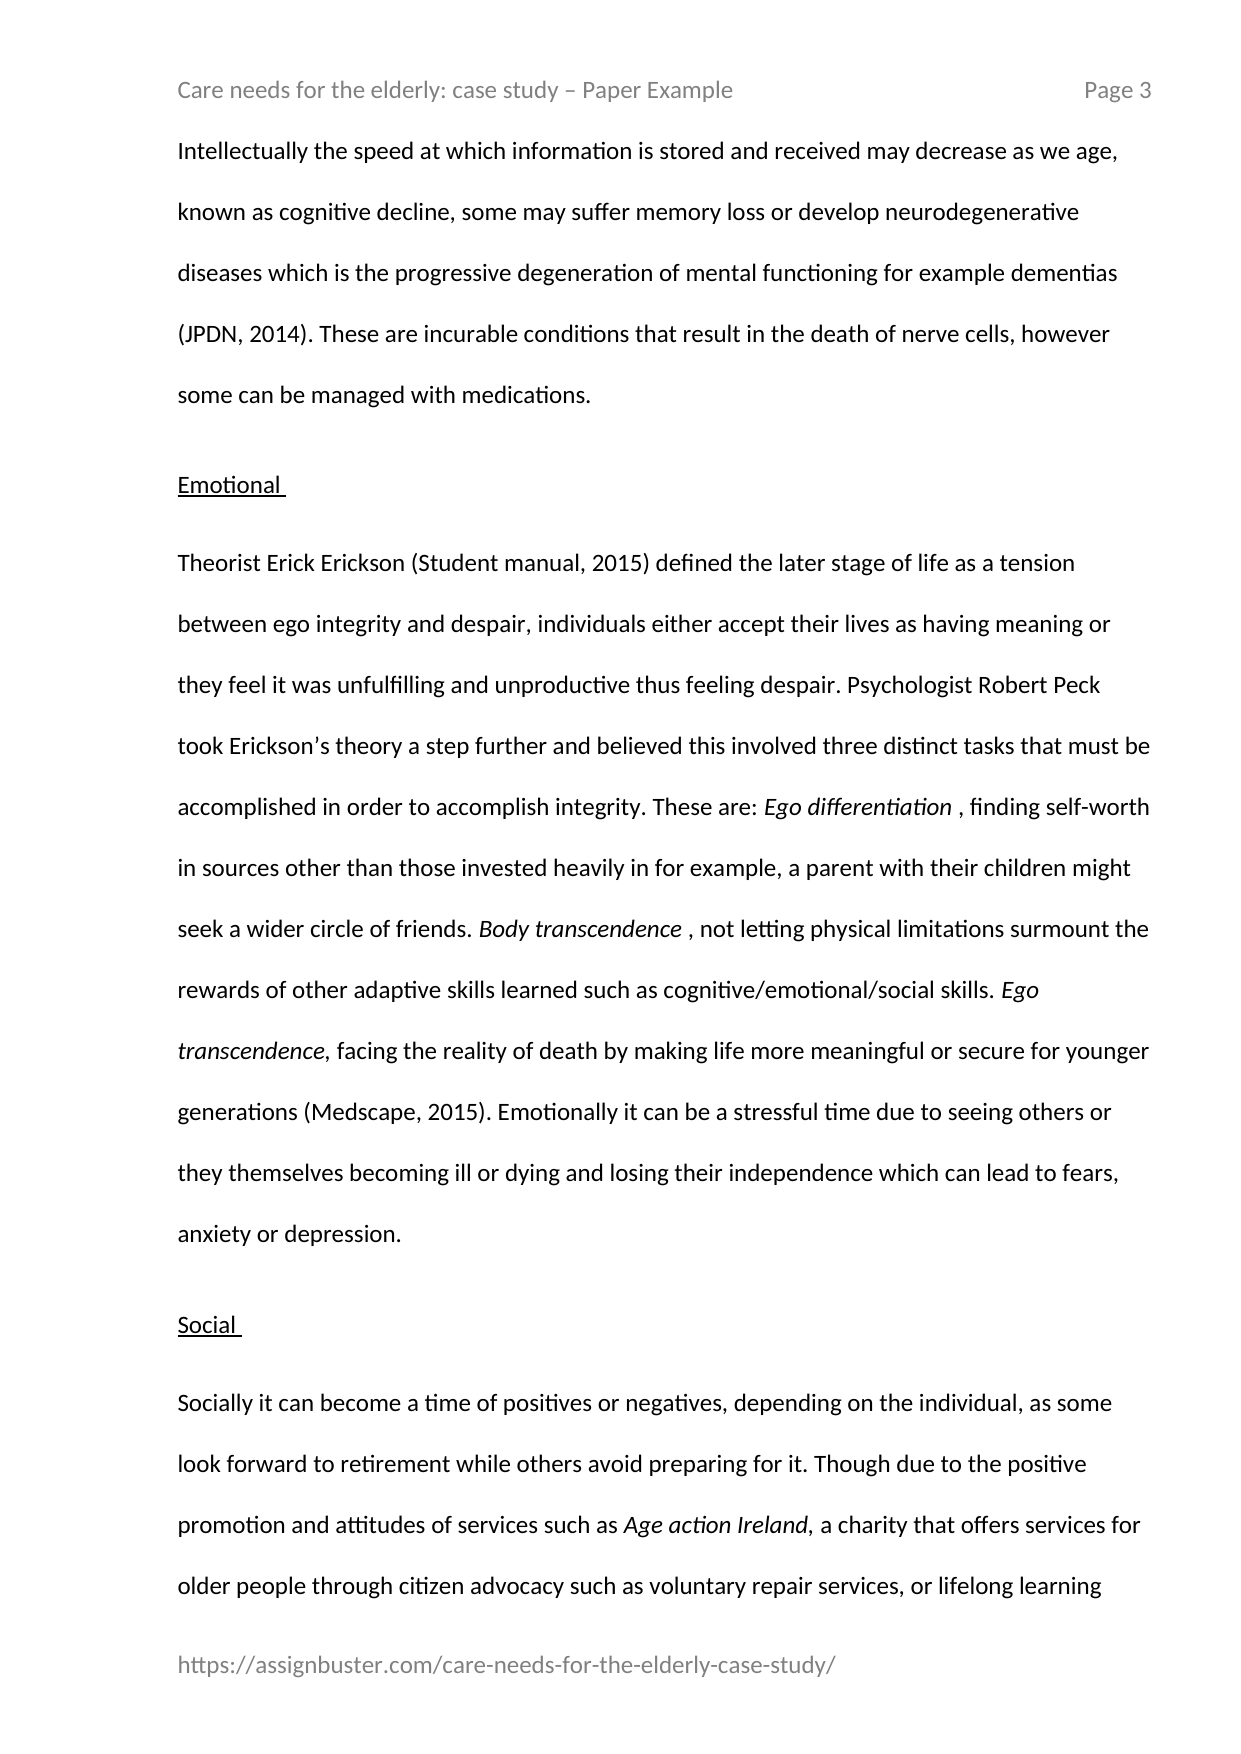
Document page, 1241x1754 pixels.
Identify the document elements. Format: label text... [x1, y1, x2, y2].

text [177, 1387, 1152, 1601]
text Intellectually the speed at which information is stored and received may decrease as we age, known as cognitive decline, some may suffer memory loss or develop neurodegenerative diseases which is the progressive degeneration of mental functioning for example dementias (JPDN, 2014). These are incurable conditions that result in the death of nerve cells, however some can be managed with medications. [177, 135, 1152, 409]
text Social [177, 1309, 1152, 1340]
text Theorist Erick Erickson (Student manual, 2015) defined the later stage of life as a tension between ego integrity and despair, individuals either accept their lives as having meaning or they feel it was unfulfilling and unproductive thus feeling despair. Psychologist Robert Peck took Erickson’s theory a step further and believed this involved three distinct tasks that must be accomplished in order to accomplish integrity. These are: Ego differentiation , finding self-worth in sources other than those invested heavily in for example, a parent with their children might seek a wider circle of friends. Body transcendence , not letting physical limitations surmount the rewards of other adaptive skills learned such as cognitive/emotional/social skills. Ego transcendence, facing the reality of death by making life more meaningful or secure for younger generations (Medscape, 2015). Emotionally it can be a stressful time due to seeing others or they themselves becoming ill or dying and losing their independence which can lead to fears, anxiety or depression. [177, 547, 1152, 1249]
text Emotional [177, 469, 1152, 500]
